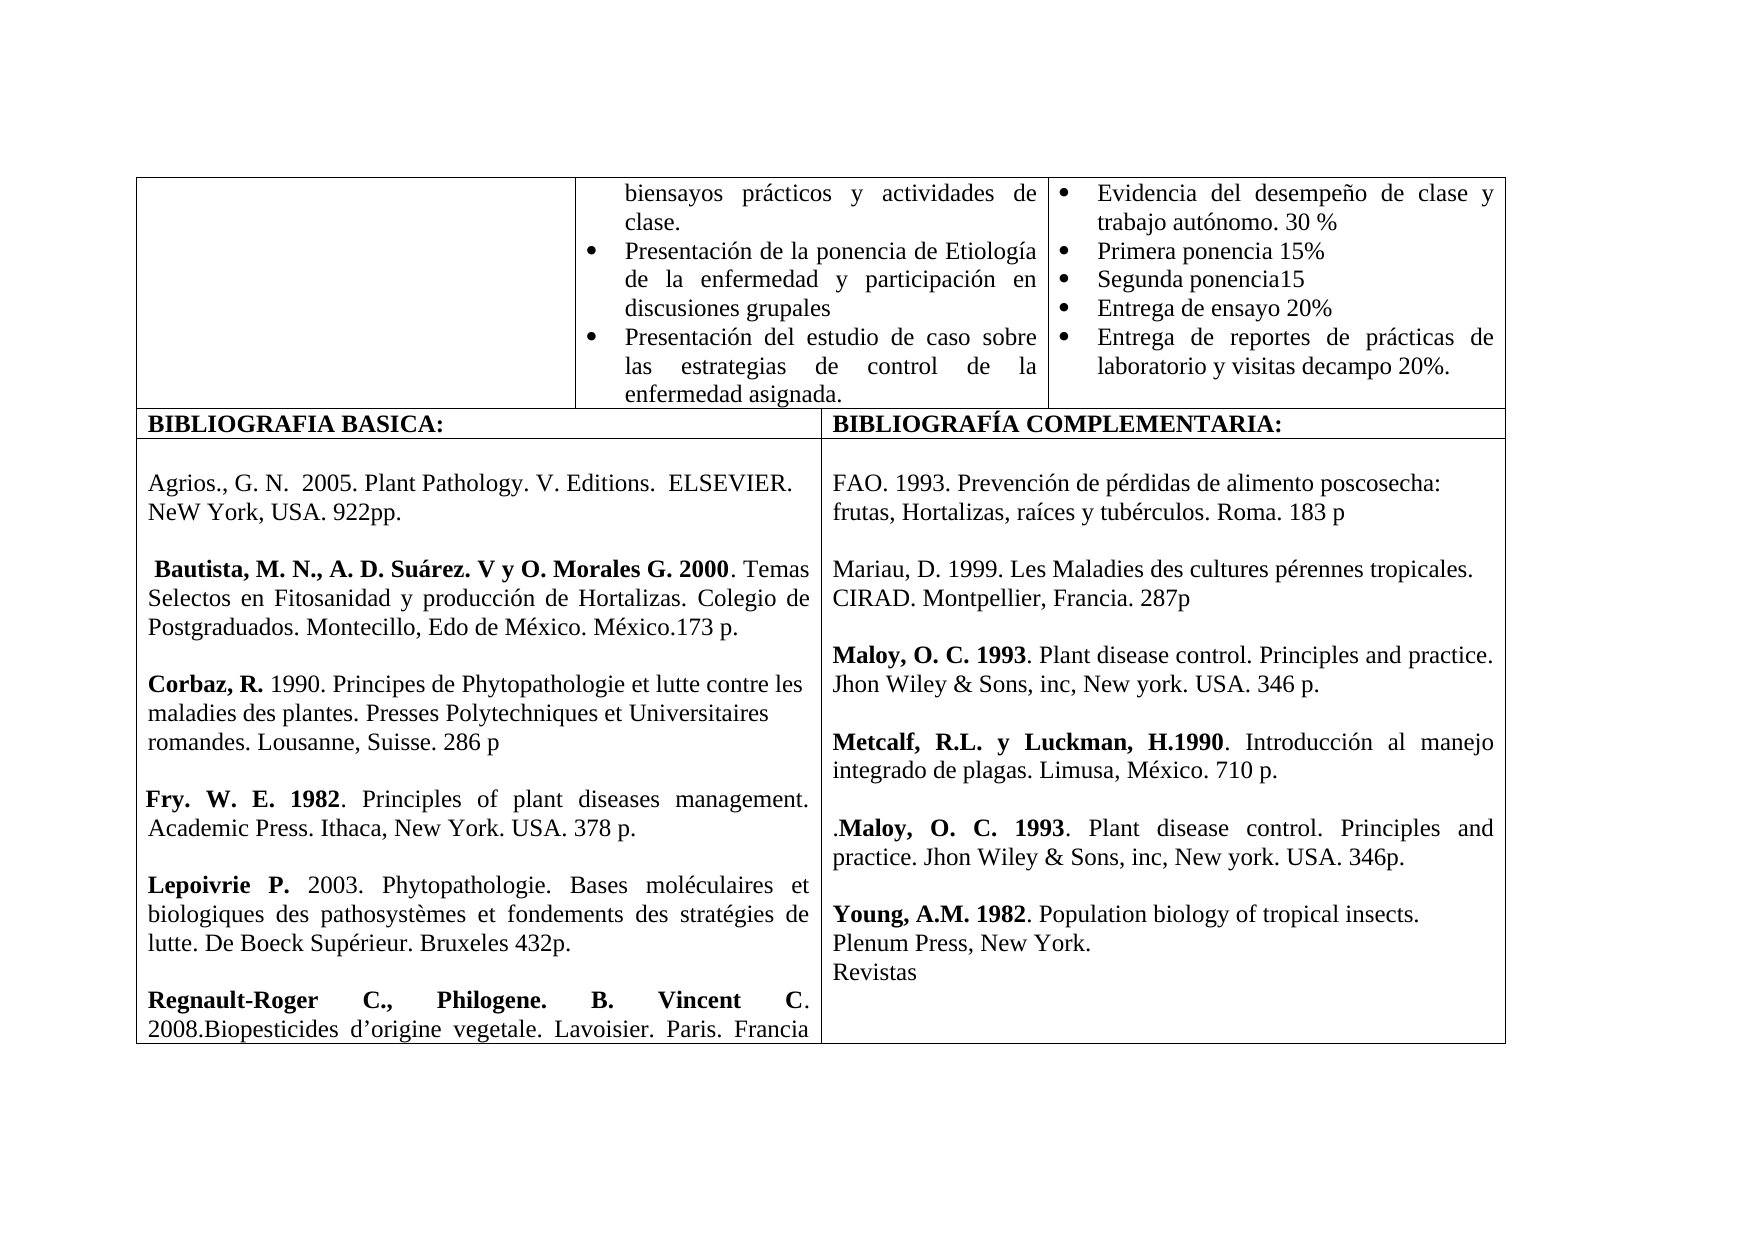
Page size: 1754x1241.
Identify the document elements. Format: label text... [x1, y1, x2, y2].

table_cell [576, 178, 1048, 408]
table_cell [137, 178, 575, 408]
table_cell BIBLIOGRAFIA BASICA: [137, 409, 821, 438]
table_cell BIBLIOGRAFÍA COMPLEMENTARIA: [822, 409, 1505, 438]
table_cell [822, 439, 1505, 1043]
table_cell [1049, 178, 1505, 408]
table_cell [137, 439, 821, 1043]
